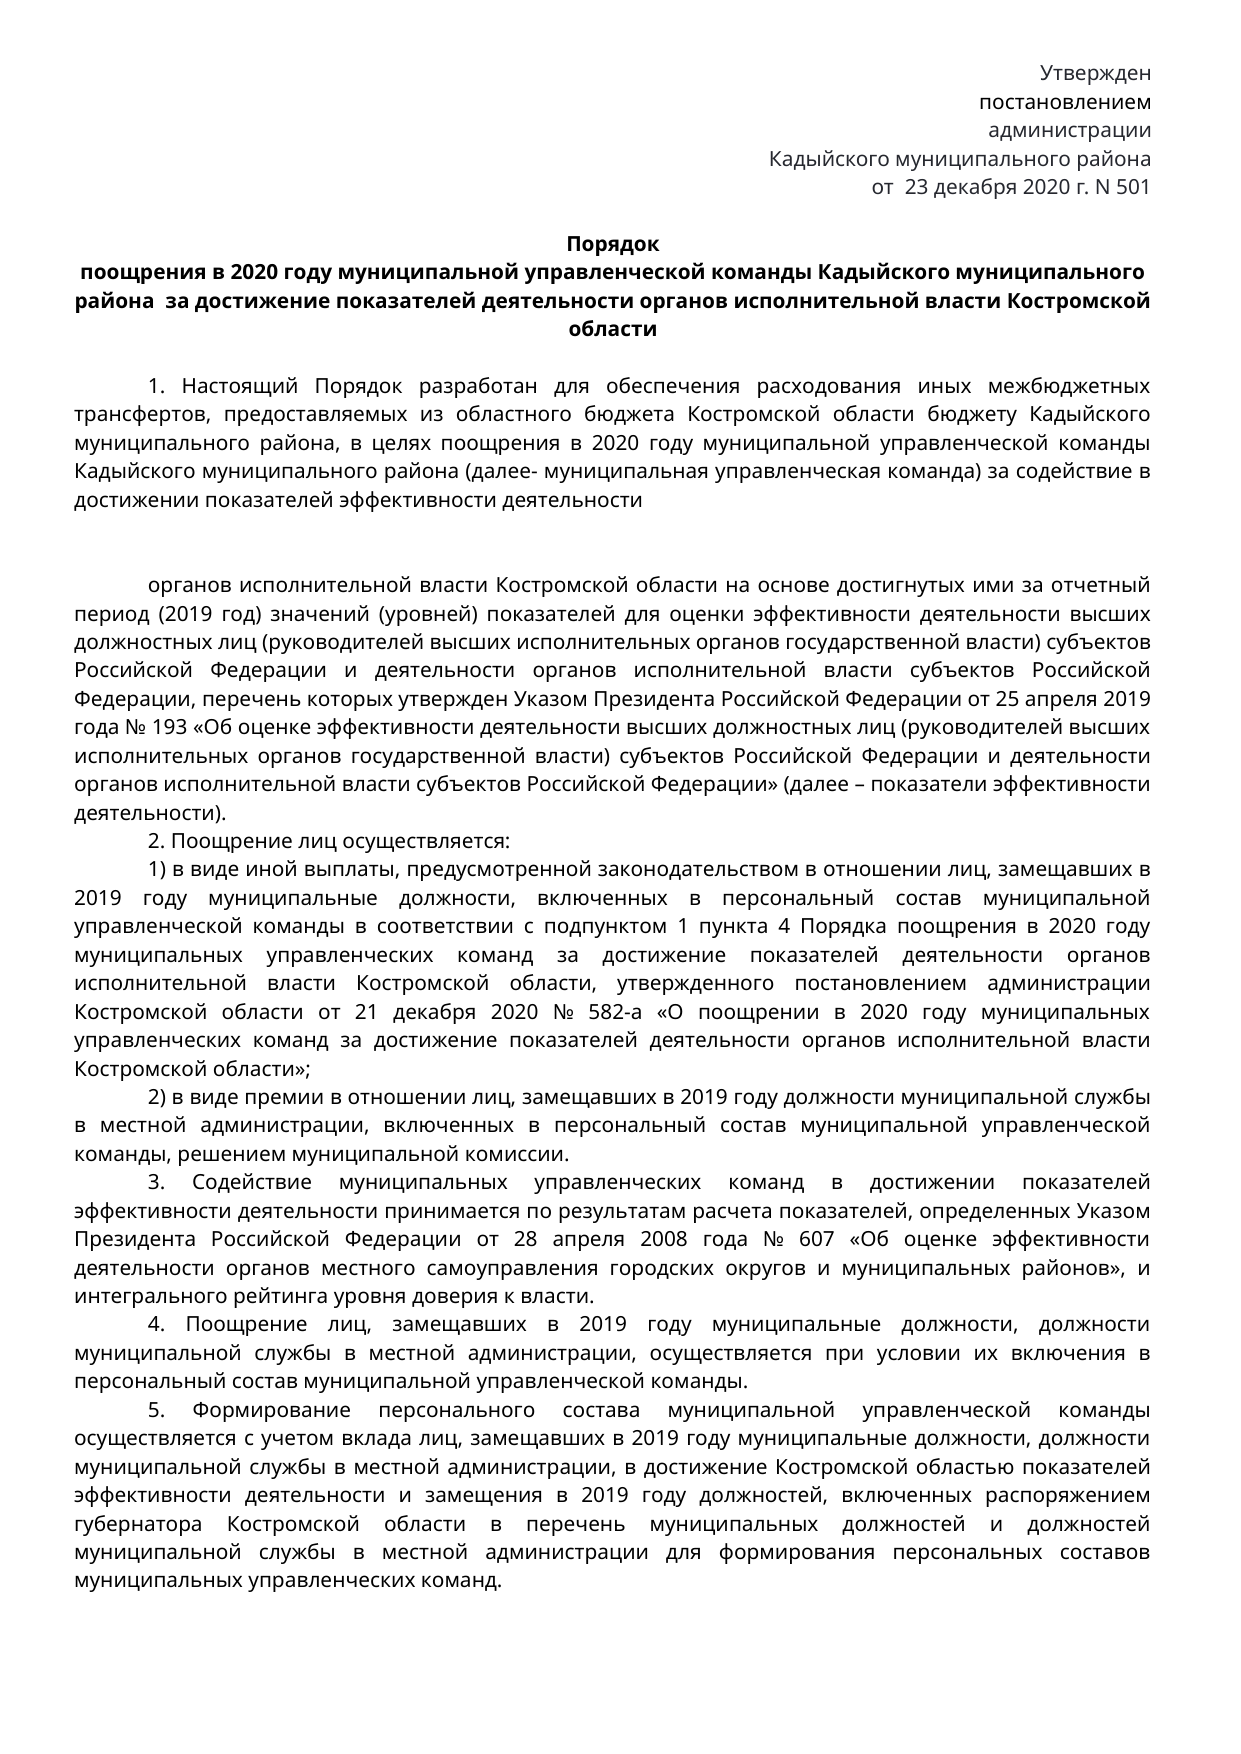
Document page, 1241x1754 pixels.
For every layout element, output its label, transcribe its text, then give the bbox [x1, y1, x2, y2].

text 5. Формирование персонального состава муниципальной управленческой команды осуществляется с учетом вклада лиц, замещавших в 2019 году муниципальные должности, должности муниципальной службы в местной администрации, в достижение Костромской областью показателей эффективности деятельности и замещения в 2019 году должностей, включенных распоряжением губернатора Костромской области в перечень муниципальных должностей и должностей муниципальной службы в местной администрации для формирования персональных составов муниципальных управленческих команд. [74, 1395, 1152, 1594]
text Утвержден постановлением администрации Кадыйского муниципального района от 23 декабря 2020 г. N 501 [74, 29, 1152, 201]
text 1. Настоящий Порядок разработан для обеспечения расходования иных межбюджетных трансфертов, предоставляемых из областного бюджета Костромской области бюджету Кадыйского муниципального района, в целях поощрения в 2020 году муниципальной управленческой команды Кадыйского муниципального района (далее- муниципальная управленческая команда) за содействие в достижении показателей эффективности деятельности [74, 371, 1152, 513]
text 1) в виде иной выплаты, предусмотренной законодательством в отношении лиц, замещавших в 2019 году муниципальные должности, включенных в персональный состав муниципальной управленческой команды в соответствии с подпунктом 1 пункта 4 Порядка поощрения в 2020 году муниципальных управленческих команд за достижение показателей деятельности органов исполнительной власти Костромской области, утвержденного постановлением администрации Костромской области от 21 декабря 2020 № 582-а «О поощрении в 2020 году муниципальных управленческих команд за достижение показателей деятельности органов исполнительной власти Костромской области»; [74, 854, 1152, 1082]
text органов исполнительной власти Костромской области на основе достигнутых ими за отчетный период (2019 год) значений (уровней) показателей для оценки эффективности деятельности высших должностных лиц (руководителей высших исполнительных органов государственной власти) субъектов Российской Федерации и деятельности органов исполнительной власти субъектов Российской Федерации, перечень которых утвержден Указом Президента Российской Федерации от 25 апреля 2019 года № 193 «Об оценке эффективности деятельности высших должностных лиц (руководителей высших исполнительных органов государственной власти) субъектов Российской Федерации и деятельности органов исполнительной власти субъектов Российской Федерации» (далее – показатели эффективности деятельности). [74, 570, 1152, 826]
text 3. Содействие муниципальных управленческих команд в достижении показателей эффективности деятельности принимается по результатам расчета показателей, определенных Указом Президента Российской Федерации от 28 апреля 2008 года № 607 «Об оценке эффективности деятельности органов местного самоуправления городских округов и муниципальных районов», и интегрального рейтинга уровня доверия к власти. [74, 1167, 1152, 1309]
text поощрения в 2020 году муниципальной управленческой команды Кадыйского муниципального района за достижение показателей деятельности органов исполнительной власти Костромской области [74, 257, 1152, 343]
text 4. Поощрение лиц, замещавших в 2019 году муниципальные должности, должности муниципальной службы в местной администрации, осуществляется при условии их включения в персональный состав муниципальной управленческой команды. [74, 1309, 1152, 1395]
text 2. Поощрение лиц осуществляется: [74, 826, 1152, 854]
text Порядок [74, 229, 1152, 257]
text 2) в виде премии в отношении лиц, замещавших в 2019 году должности муниципальной службы в местной администрации, включенных в персональный состав муниципальной управленческой команды, решением муниципальной комиссии. [74, 1082, 1152, 1167]
